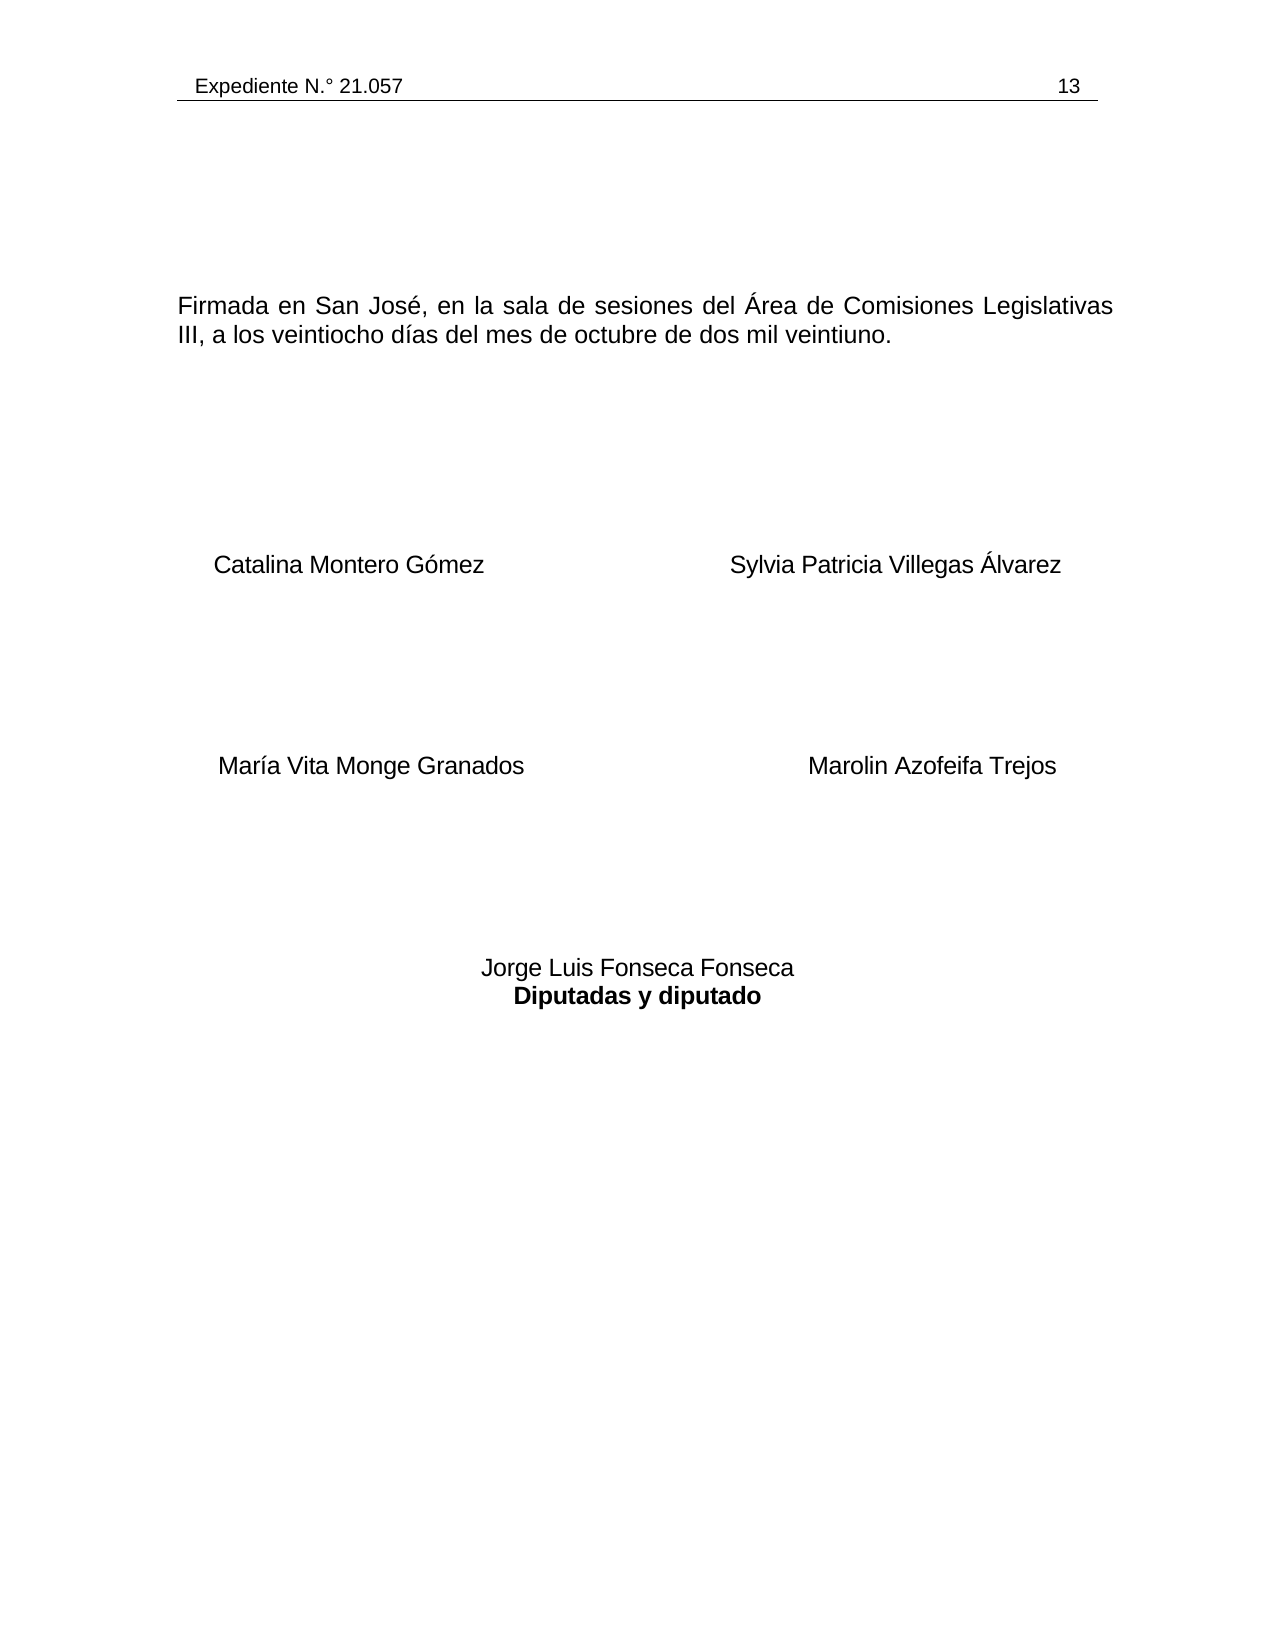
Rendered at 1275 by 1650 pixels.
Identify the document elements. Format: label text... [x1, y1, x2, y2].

text Jorge Luis Fonseca Fonseca [177, 953, 1098, 981]
text Firmada en San José, en la sala de sesiones del Área de Comisiones Legislativas III, a los veintiocho días del mes de octubre de dos mil veintiuno. [177, 291, 1115, 349]
text María Vita Monge Granados Marolin Azofeifa Trejos [177, 751, 1098, 780]
text Diputadas y diputado [177, 981, 1098, 1010]
text Catalina Montero Gómez Sylvia Patricia Villegas Álvarez [177, 550, 1098, 579]
